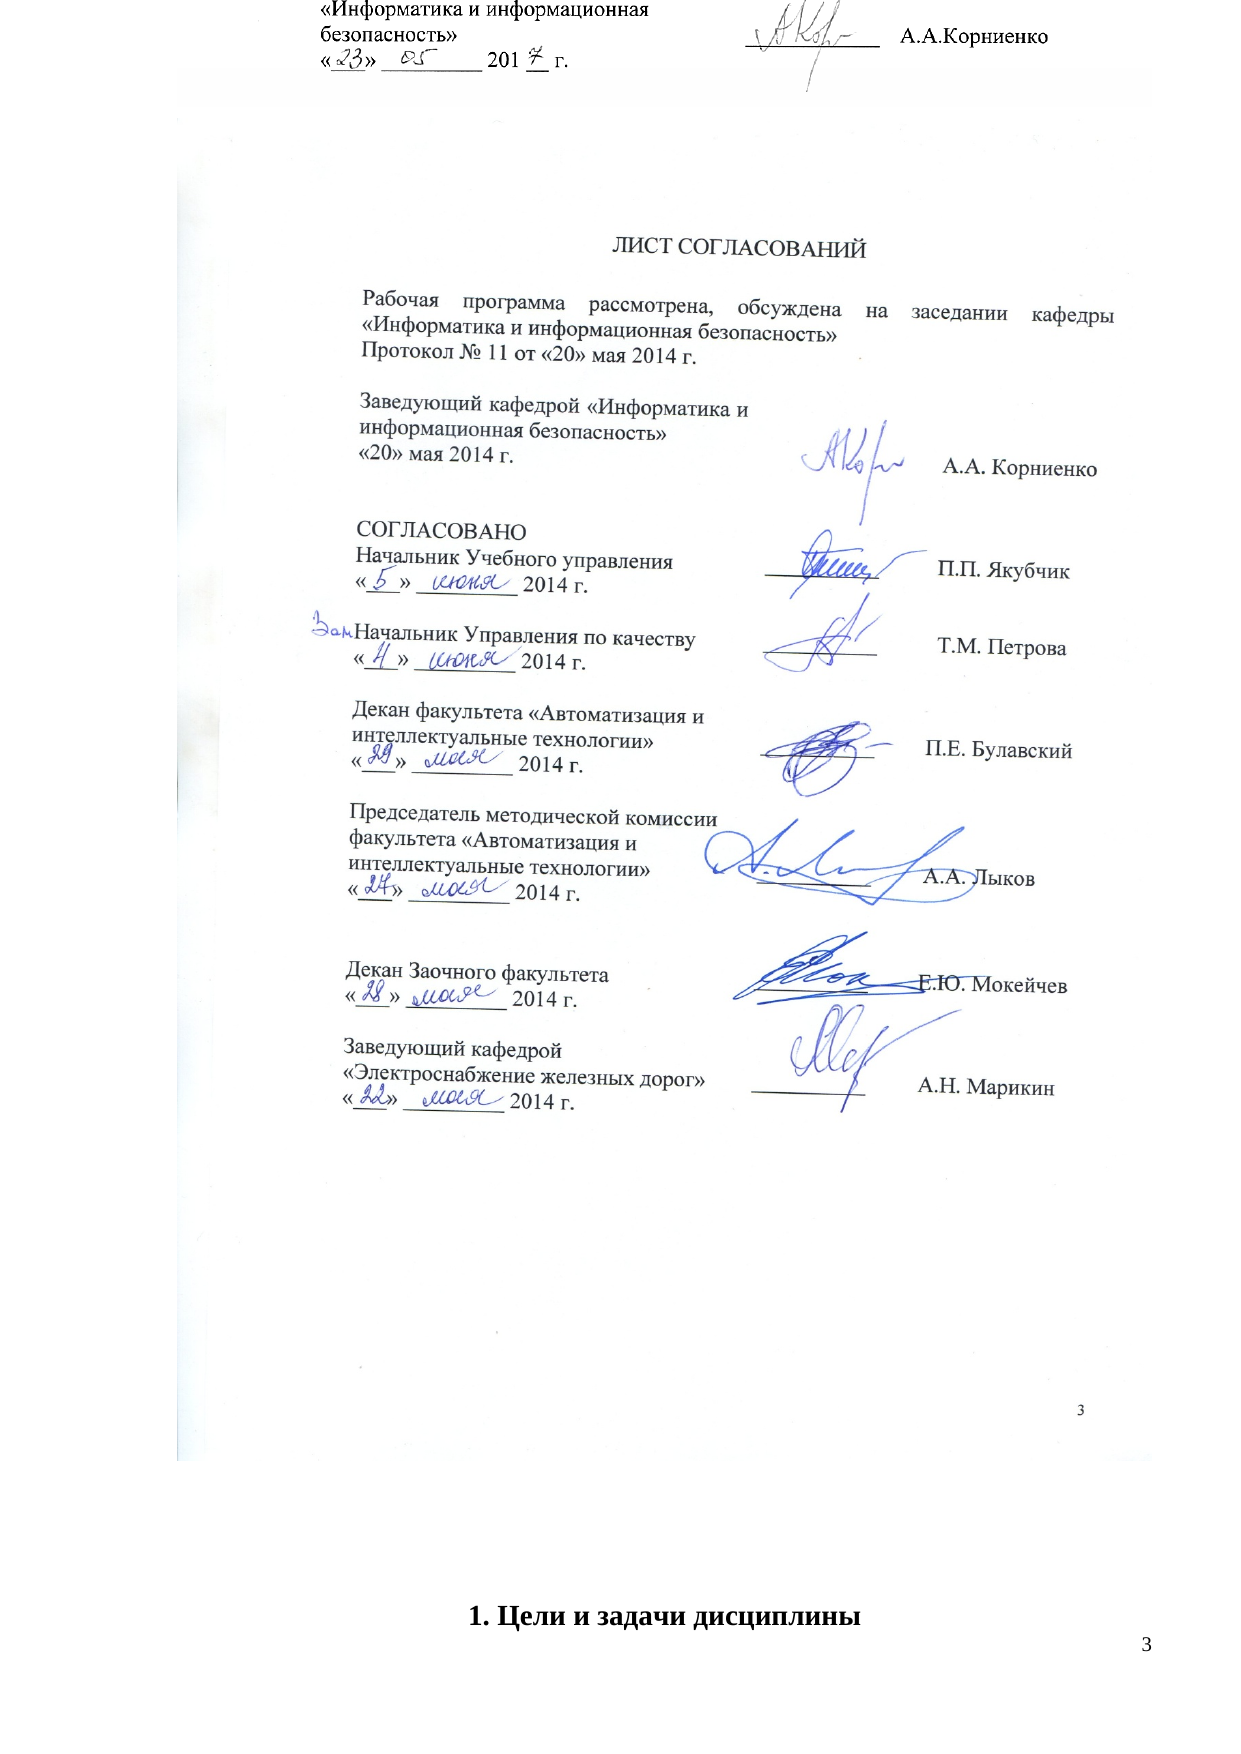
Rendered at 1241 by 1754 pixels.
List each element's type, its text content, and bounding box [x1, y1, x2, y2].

text 1. Цели и задачи дисциплины [177, 1598, 1152, 1632]
picture [177, 0, 1152, 1461]
